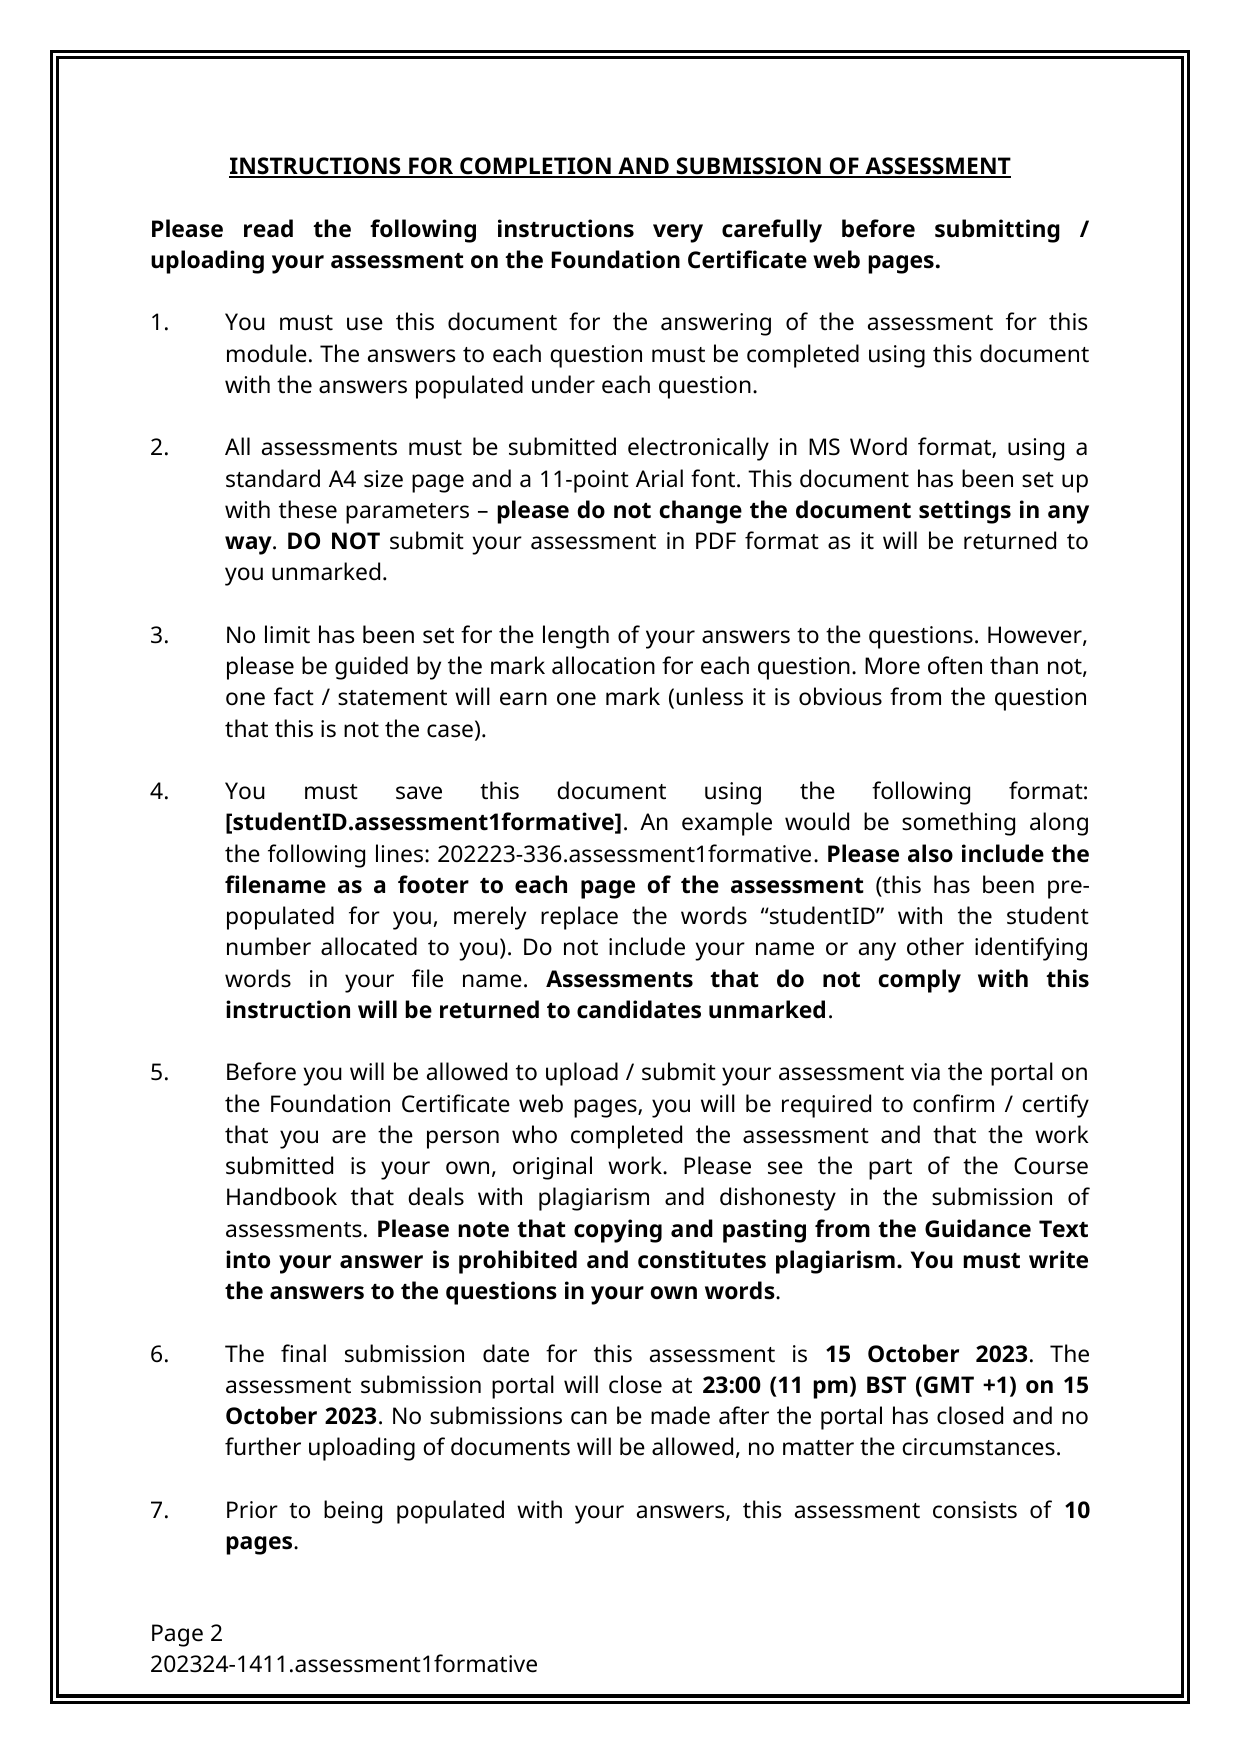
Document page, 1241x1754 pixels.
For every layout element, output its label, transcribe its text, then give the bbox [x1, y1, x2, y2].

text Please read the following instructions very carefully before submitting / uploading your assessment on the Foundation Certificate web pages. [150, 212, 1090, 275]
text INSTRUCTIONS FOR COMPLETION AND SUBMISSION OF ASSESSMENT [150, 150, 1090, 181]
text 6. The final submission date for this assessment is 15 October 2023. The assessment submission portal will close at 23:00 (11 pm) BST (GMT +1) on 15 October 2023. No submissions can be made after the portal has closed and no further uploading of documents will be allowed, no matter the circumstances. [150, 1337, 1090, 1462]
text 1. You must use this document for the answering of the assessment for this module. The answers to each question must be completed using this document with the answers populated under each question. [150, 306, 1090, 400]
text 3. No limit has been set for the length of your answers to the questions. However, please be guided by the mark allocation for each question. More often than not, one fact / statement will earn one mark (unless it is obvious from the question that this is not the case). [150, 619, 1090, 744]
text 7. Prior to being populated with your answers, this assessment consists of 10 pages. [150, 1494, 1090, 1556]
text 5. Before you will be allowed to upload / submit your assessment via the portal on the Foundation Certificate web pages, you will be required to confirm / certify that you are the person who completed the assessment and that the work submitted is your own, original work. Please see the part of the Course Handbook that deals with plagiarism and dishonesty in the submission of assessments. Please note that copying and pasting from the Guidance Text into your answer is prohibited and constitutes plagiarism. You must write the answers to the questions in your own words. [150, 1056, 1090, 1306]
text 2. All assessments must be submitted electronically in MS Word format, using a standard A4 size page and a 11-point Arial font. This document has been set up with these parameters – please do not change the document settings in any way. DO NOT submit your assessment in PDF format as it will be returned to you unmarked. [150, 431, 1090, 587]
text 4. You must save this document using the following format: [studentID.assessment1formative]. An example would be something along the following lines: 202223-336.assessment1formative. Please also include the filename as a footer to each page of the assessment (this has been pre-populated for you, merely replace the words “studentID” with the student number allocated to you). Do not include your name or any other identifying words in your file name. Assessments that do not comply with this instruction will be returned to candidates unmarked. [150, 775, 1090, 1025]
